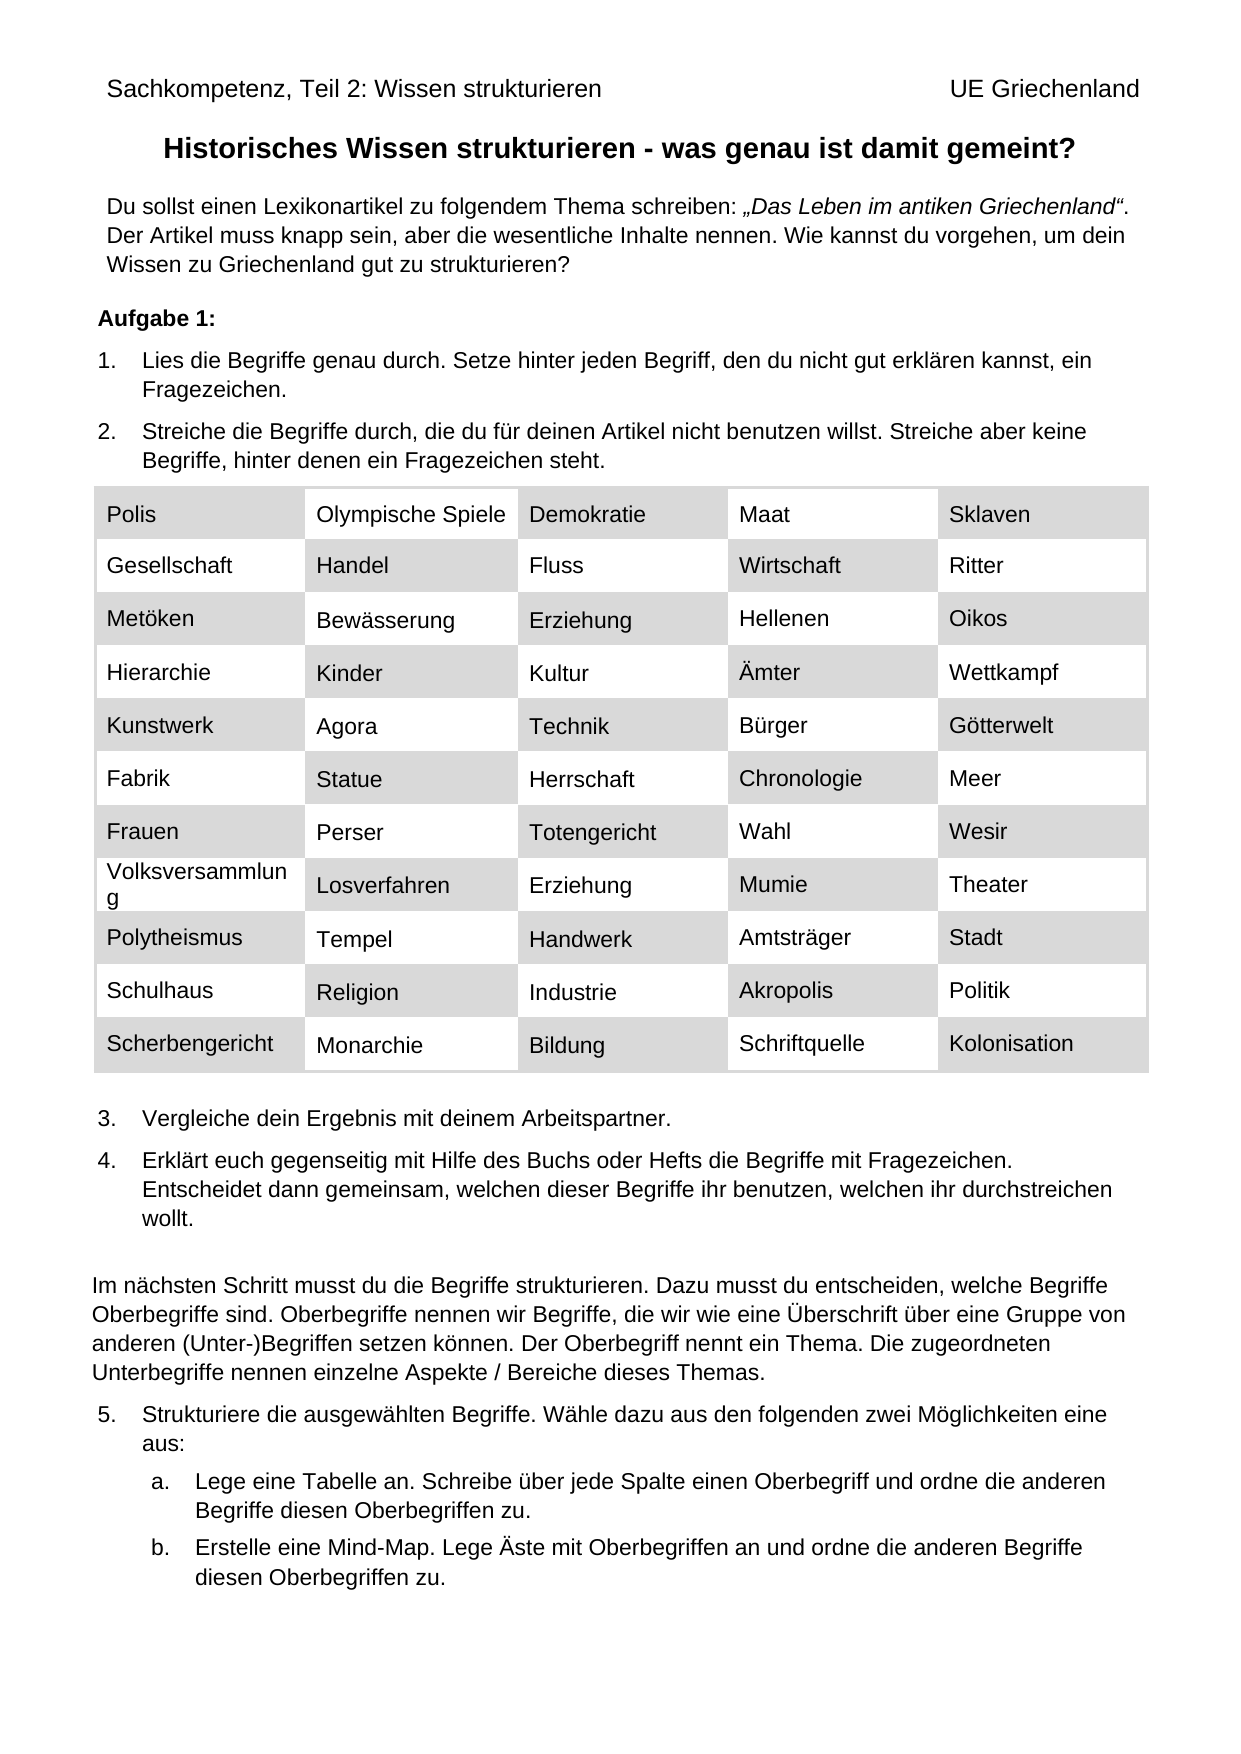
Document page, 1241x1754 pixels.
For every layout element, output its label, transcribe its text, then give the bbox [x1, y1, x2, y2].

table_cell Tempel [305, 911, 518, 964]
table_cell Monarchie [305, 1017, 518, 1070]
table_header Demokratie [518, 489, 728, 539]
table_header Olympische Spiele [305, 489, 518, 539]
table_cell Politik [938, 964, 1146, 1017]
table_cell Handel [305, 539, 518, 592]
list Strukturiere die ausgewählten Begriffe. Wähle dazu aus den folgenden zwei Möglichkeiten eine aus: [97, 1398, 1134, 1457]
table_cell Schriftquelle [728, 1017, 938, 1070]
table_cell Bewässerung [305, 592, 518, 645]
table_cell Polytheismus [97, 911, 305, 964]
list Lies die Begriffe genau durch. Setze hinter jeden Begriff, den du nicht gut erklären kannst, ein Fragezeichen. [97, 344, 1134, 402]
table_cell Religion [305, 964, 518, 1017]
table_cell Wahl [728, 805, 938, 858]
table_header Polis [97, 489, 305, 539]
table_header Maat [728, 489, 938, 539]
table_cell Handwerk [518, 911, 728, 964]
table_cell Hierarchie [97, 645, 305, 698]
list Erstelle eine Mind-Map. Lege Äste mit Oberbegriffen an und ordne die anderen Begriffe diesen Oberbegriffen zu. [151, 1532, 1134, 1590]
table_cell Chronologie [728, 751, 938, 804]
table_cell Perser [305, 805, 518, 858]
table_cell Oikos [938, 592, 1146, 645]
table_cell Bürger [728, 698, 938, 751]
text Aufgabe 1: [97, 302, 1134, 332]
table_cell Ämter [728, 645, 938, 698]
table_cell Kinder [305, 645, 518, 698]
table_cell Kolonisation [938, 1017, 1146, 1070]
table_cell Metöken [97, 592, 305, 645]
table_cell Technik [518, 698, 728, 751]
table_cell Akropolis [728, 964, 938, 1017]
table_cell Wettkampf [938, 645, 1146, 698]
table_cell Schulhaus [97, 964, 305, 1017]
table_cell Gesellschaft [97, 539, 305, 592]
table_cell Scherbengericht [97, 1017, 305, 1070]
table_cell Fluss [518, 539, 728, 592]
list Lege eine Tabelle an. Schreibe über jede Spalte einen Oberbegriff und ordne die anderen Begriffe diesen Oberbegriffen zu. [151, 1465, 1134, 1523]
list Erklärt euch gegenseitig mit Hilfe des Buchs oder Hefts die Begriffe mit Fragezeichen. Entscheidet dann gemeinsam, welchen dieser Begriffe ihr benutzen, welchen ihr durchstreichen wollt. [97, 1144, 1134, 1232]
list Vergleiche dein Ergebnis mit deinem Arbeitspartner. [97, 1102, 1134, 1132]
table_cell Frauen [97, 805, 305, 858]
table_cell Ritter [938, 539, 1146, 592]
text Historisches Wissen strukturieren - was genau ist damit gemeint? [106, 131, 1134, 165]
text Du sollst einen Lexikonartikel zu folgendem Thema schreiben: „Das Leben im antiken Griechenland“. [106, 190, 1134, 219]
table_cell Statue [305, 751, 518, 804]
table_cell Götterwelt [938, 698, 1146, 751]
table_cell Losverfahren [305, 858, 518, 911]
table_cell Fabrik [97, 751, 305, 804]
table_cell Wirtschaft [728, 539, 938, 592]
table_cell Volksversammlung [97, 858, 305, 911]
table_cell Totengericht [518, 805, 728, 858]
table_cell Erziehung [518, 858, 728, 911]
table_cell Erziehung [518, 592, 728, 645]
table_cell Wesir [938, 805, 1146, 858]
text Der Artikel muss knapp sein, aber die wesentliche Inhalte nennen. Wie kannst du vorgehen, um dein Wissen zu Griechenland gut zu strukturieren? [106, 219, 1134, 277]
table_header Sklaven [938, 489, 1146, 539]
table_cell Industrie [518, 964, 728, 1017]
table_cell Kunstwerk [97, 698, 305, 751]
table_cell Herrschaft [518, 751, 728, 804]
list Streiche die Begriffe durch, die du für deinen Artikel nicht benutzen willst. Streiche aber keine Begriffe, hinter denen ein Fragezeichen steht. [97, 415, 1134, 473]
text Im nächsten Schritt musst du die Begriffe strukturieren. Dazu musst du entscheiden, welche Begriffe Oberbegriffe sind. Oberbegriffe nennen wir Begriffe, die wir wie eine Überschrift über eine Gruppe von anderen (Unter-)Begriffen setzen können. Der Oberbegriff nennt ein Thema. Die zugeordneten Unterbegriffe nennen einzelne Aspekte / Bereiche dieses Themas. [92, 1269, 1134, 1386]
table_cell Hellenen [728, 592, 938, 645]
table_cell Bildung [518, 1017, 728, 1070]
table_cell Meer [938, 751, 1146, 804]
table_cell Agora [305, 698, 518, 751]
table_cell Stadt [938, 911, 1146, 964]
table_cell Theater [938, 858, 1146, 911]
table_cell Mumie [728, 858, 938, 911]
table_cell Kultur [518, 645, 728, 698]
table_cell Amtsträger [728, 911, 938, 964]
